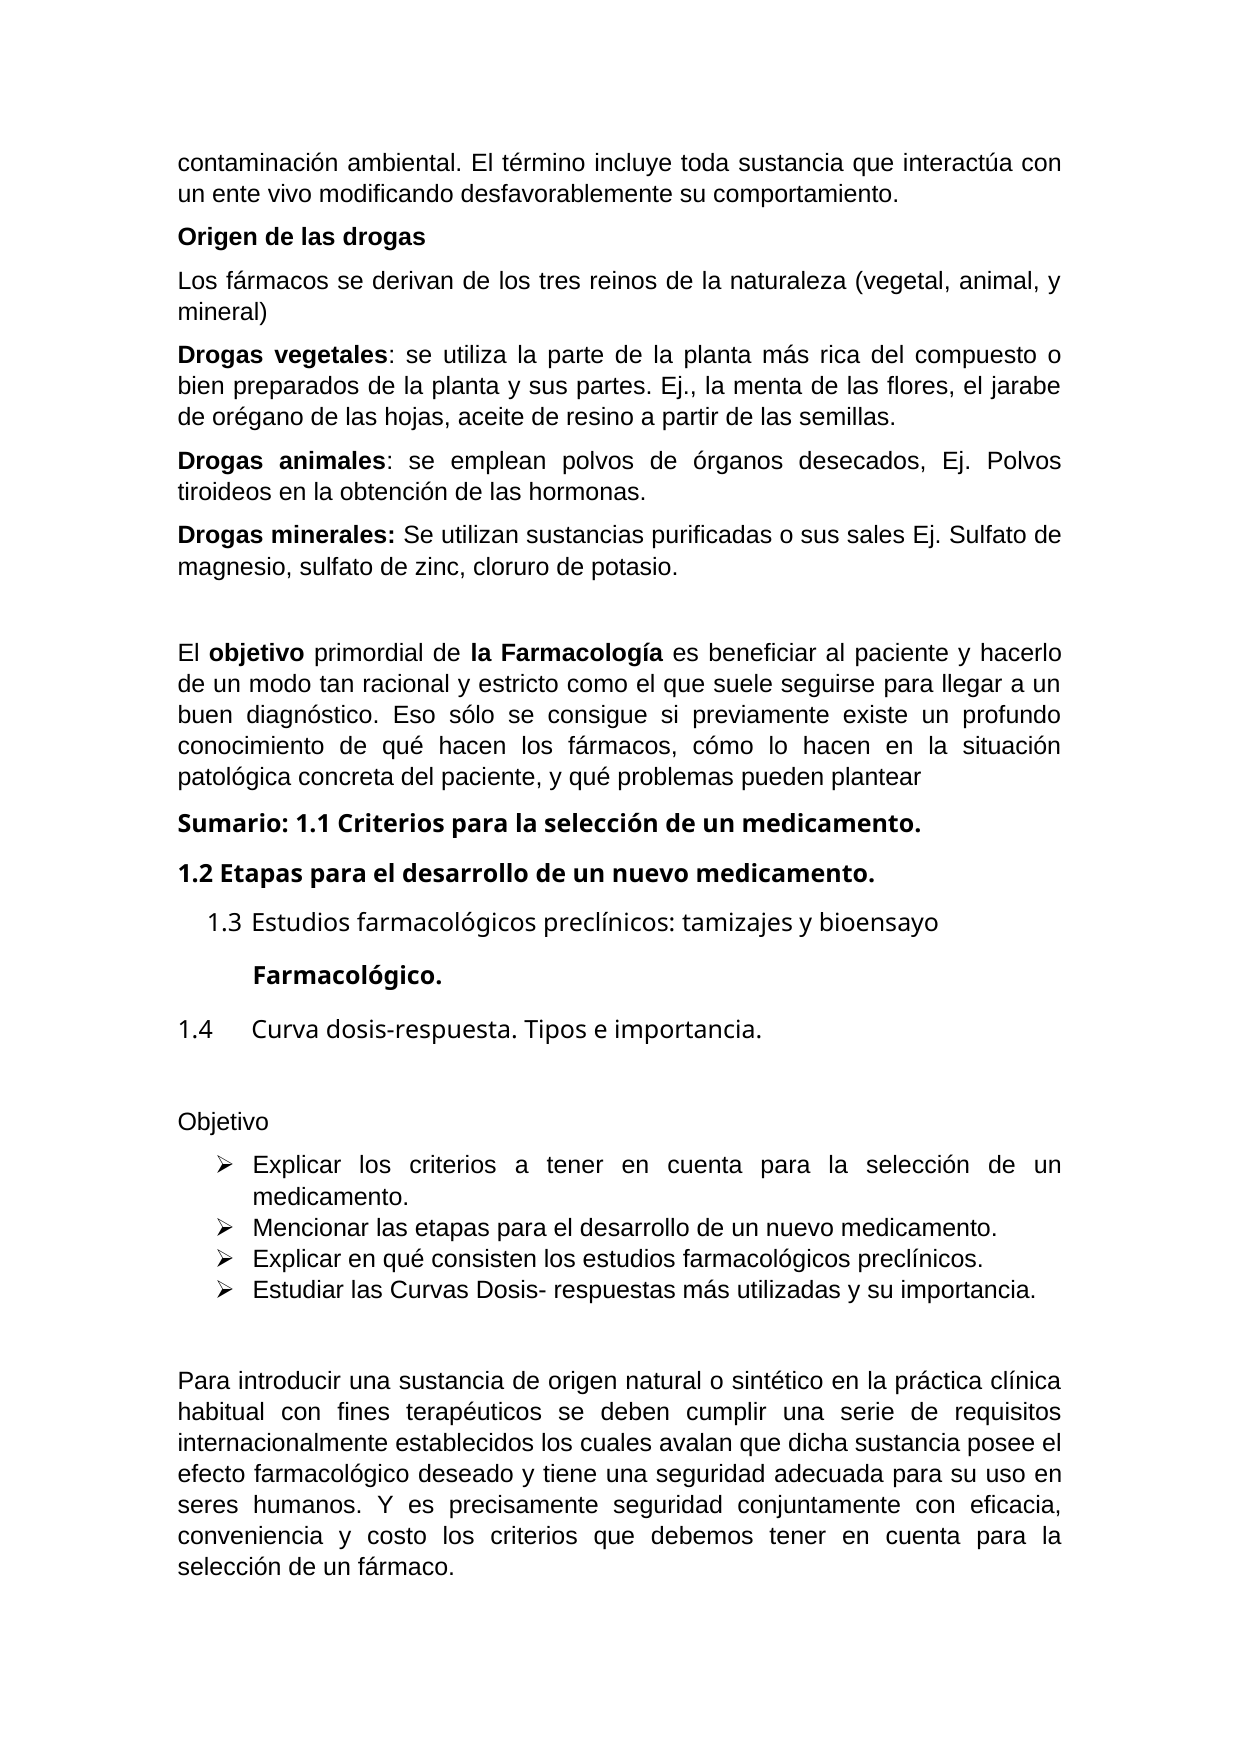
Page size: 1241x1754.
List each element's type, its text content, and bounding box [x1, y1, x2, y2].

text Farmacológico. [215, 958, 1063, 992]
list 1.3 Estudios farmacológicos preclínicos: tamizajes y bioensayo [207, 904, 1063, 938]
text Objetivo [177, 1107, 1063, 1136]
list Explicar los criterios a tener en cuenta para la selección de un medicamento. [215, 1150, 1063, 1210]
text El objetivo primordial de la Farmacología es beneficiar al paciente y hacerlo de un modo tan racional y estricto como el que suele seguirse para llegar a un buen diagnóstico. Eso sólo se consigue si previamente existe un profundo conocimiento de qué hacen los fármacos, cómo lo hacen en la situación patológica concreta del paciente, y qué problemas pueden plantear [177, 638, 1063, 791]
text Drogas vegetales: se utiliza la parte de la planta más rica del compuesto o bien preparados de la planta y sus partes. Ej., la menta de las flores, el jarabe de orégano de las hojas, aceite de resino a partir de las semillas. [177, 340, 1063, 431]
list 1.4 Curva dosis-respuesta. Tipos e importancia. [177, 1011, 1063, 1045]
list Explicar en qué consisten los estudios farmacológicos preclínicos. [215, 1244, 1063, 1272]
text Drogas minerales: Se utilizan sustancias purificadas o sus sales Ej. Sulfato de magnesio, sulfato de zinc, cloruro de potasio. [177, 521, 1063, 580]
text Sumario: 1.1 Criterios para la selección de un medicamento. [177, 806, 1063, 840]
text Para introducir una sustancia de origen natural o sintético en la práctica clínica habitual con fines terapéuticos se deben cumplir una serie de requisitos internacionalmente establecidos los cuales avalan que dicha sustancia posee el efecto farmacológico deseado y tiene una seguridad adecuada para su uso en seres humanos. Y es precisamente seguridad conjuntamente con eficacia, conveniencia y costo los criterios que debemos tener en cuenta para la selección de un fármaco. [177, 1366, 1063, 1581]
text Los fármacos se derivan de los tres reinos de la naturaleza (vegetal, animal, y mineral) [177, 266, 1063, 326]
list Estudiar las Curvas Dosis- respuestas más utilizadas y su importancia. [215, 1275, 1063, 1304]
text Origen de las drogas [177, 222, 1063, 251]
text 1.2 Etapas para el desarrollo de un nuevo medicamento. [177, 855, 1063, 889]
text Drogas animales: se emplean polvos de órganos desecados, Ej. Polvos tiroideos en la obtención de las hormonas. [177, 446, 1063, 506]
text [177, 148, 1063, 207]
list Mencionar las etapas para el desarrollo de un nuevo medicamento. [215, 1212, 1063, 1241]
